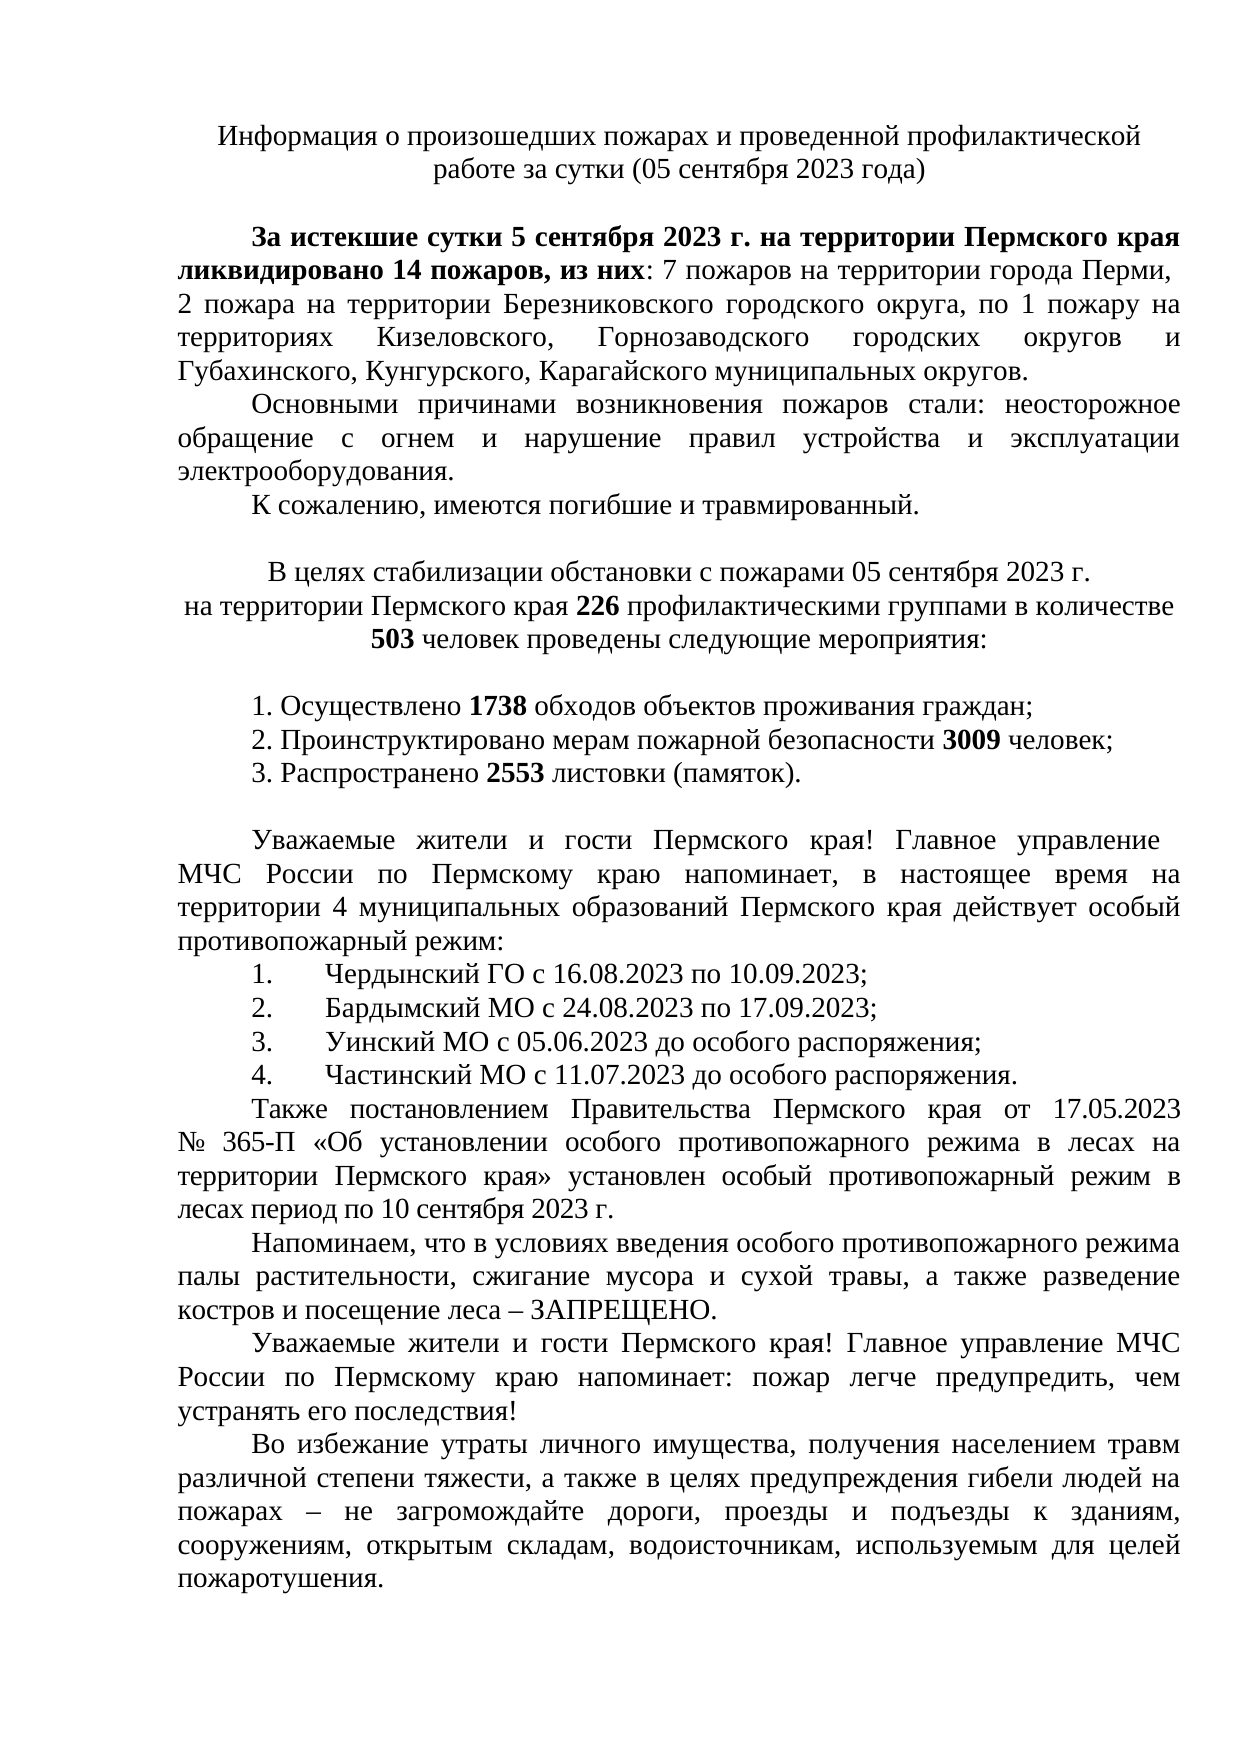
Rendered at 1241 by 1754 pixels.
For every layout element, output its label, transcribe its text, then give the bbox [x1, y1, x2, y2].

text Уважаемые жители и гости Пермского края! Главное управление МЧС России по Пермскому краю напоминает: пожар легче предупредить, чем устранять его последствия! [177, 1326, 1181, 1426]
text 3. Распространено 2553 листовки (памяток). [177, 755, 1181, 789]
text Также постановлением Правительства Пермского края от 17.05.2023 № 365-П «Об установлении особого противопожарного режима в лесах на территории Пермского края» установлен особый противопожарный режим в лесах период по 10 сентября 2023 г. [177, 1091, 1181, 1225]
text Уважаемые жители и гости Пермского края! Главное управление МЧС России по Пермскому краю напоминает, в настоящее время на территории 4 муниципальных образований Пермского края действует особый противопожарный режим: [177, 822, 1181, 957]
text К сожалению, имеются погибшие и травмированный. [177, 487, 1181, 521]
list Бардымский МО с 24.08.2023 по 17.09.2023; [177, 990, 1181, 1024]
text Во избежание утраты личного имущества, получения населением травм различной степени тяжести, а также в целях предупреждения гибели людей на пожарах – не загромождайте дороги, проезды и подъезды к зданиям, сооружениям, открытым складам, водоисточникам, используемым для целей пожаротушения. [177, 1426, 1181, 1594]
text Основными причинами возникновения пожаров стали: неосторожное обращение с огнем и нарушение правил устройства и эксплуатации электрооборудования. [177, 386, 1181, 487]
text 2. Проинструктировано мерам пожарной безопасности 3009 человек; [177, 722, 1181, 755]
text Напоминаем, что в условиях введения особого противопожарного режима палы растительности, сжигание мусора и сухой травы, а также разведение костров и посещение леса – ЗАПРЕЩЕНО. [177, 1225, 1181, 1326]
text За истекшие сутки 5 сентября 2023 г. на территории Пермского края ликвидировано 14 пожаров, из них: 7 пожаров на территории города Перми, 2 пожара на территории Березниковского городского округа, по 1 пожару на территориях Кизеловского, Горнозаводского городских округов и Губахинского, Кунгурского, Карагайского муниципальных округов. [177, 219, 1181, 386]
text на территории Пермского края 226 профилактическими группами в количестве 503 человек проведены следующие мероприятия: [177, 588, 1181, 655]
text 1. Осуществлено 1738 обходов объектов проживания граждан; [177, 688, 1181, 722]
text В целях стабилизации обстановки с пожарами 05 сентября 2023 г. [177, 554, 1181, 588]
list Частинский МО с 11.07.2023 до особого распоряжения. [177, 1057, 1181, 1091]
list Уинский МО с 05.06.2023 до особого распоряжения; [177, 1024, 1181, 1057]
list Чердынский ГО с 16.08.2023 по 10.09.2023; [177, 957, 1181, 990]
text Информация о произошедших пожарах и проведенной профилактической работе за сутки (05 сентября 2023 года) [177, 118, 1181, 185]
